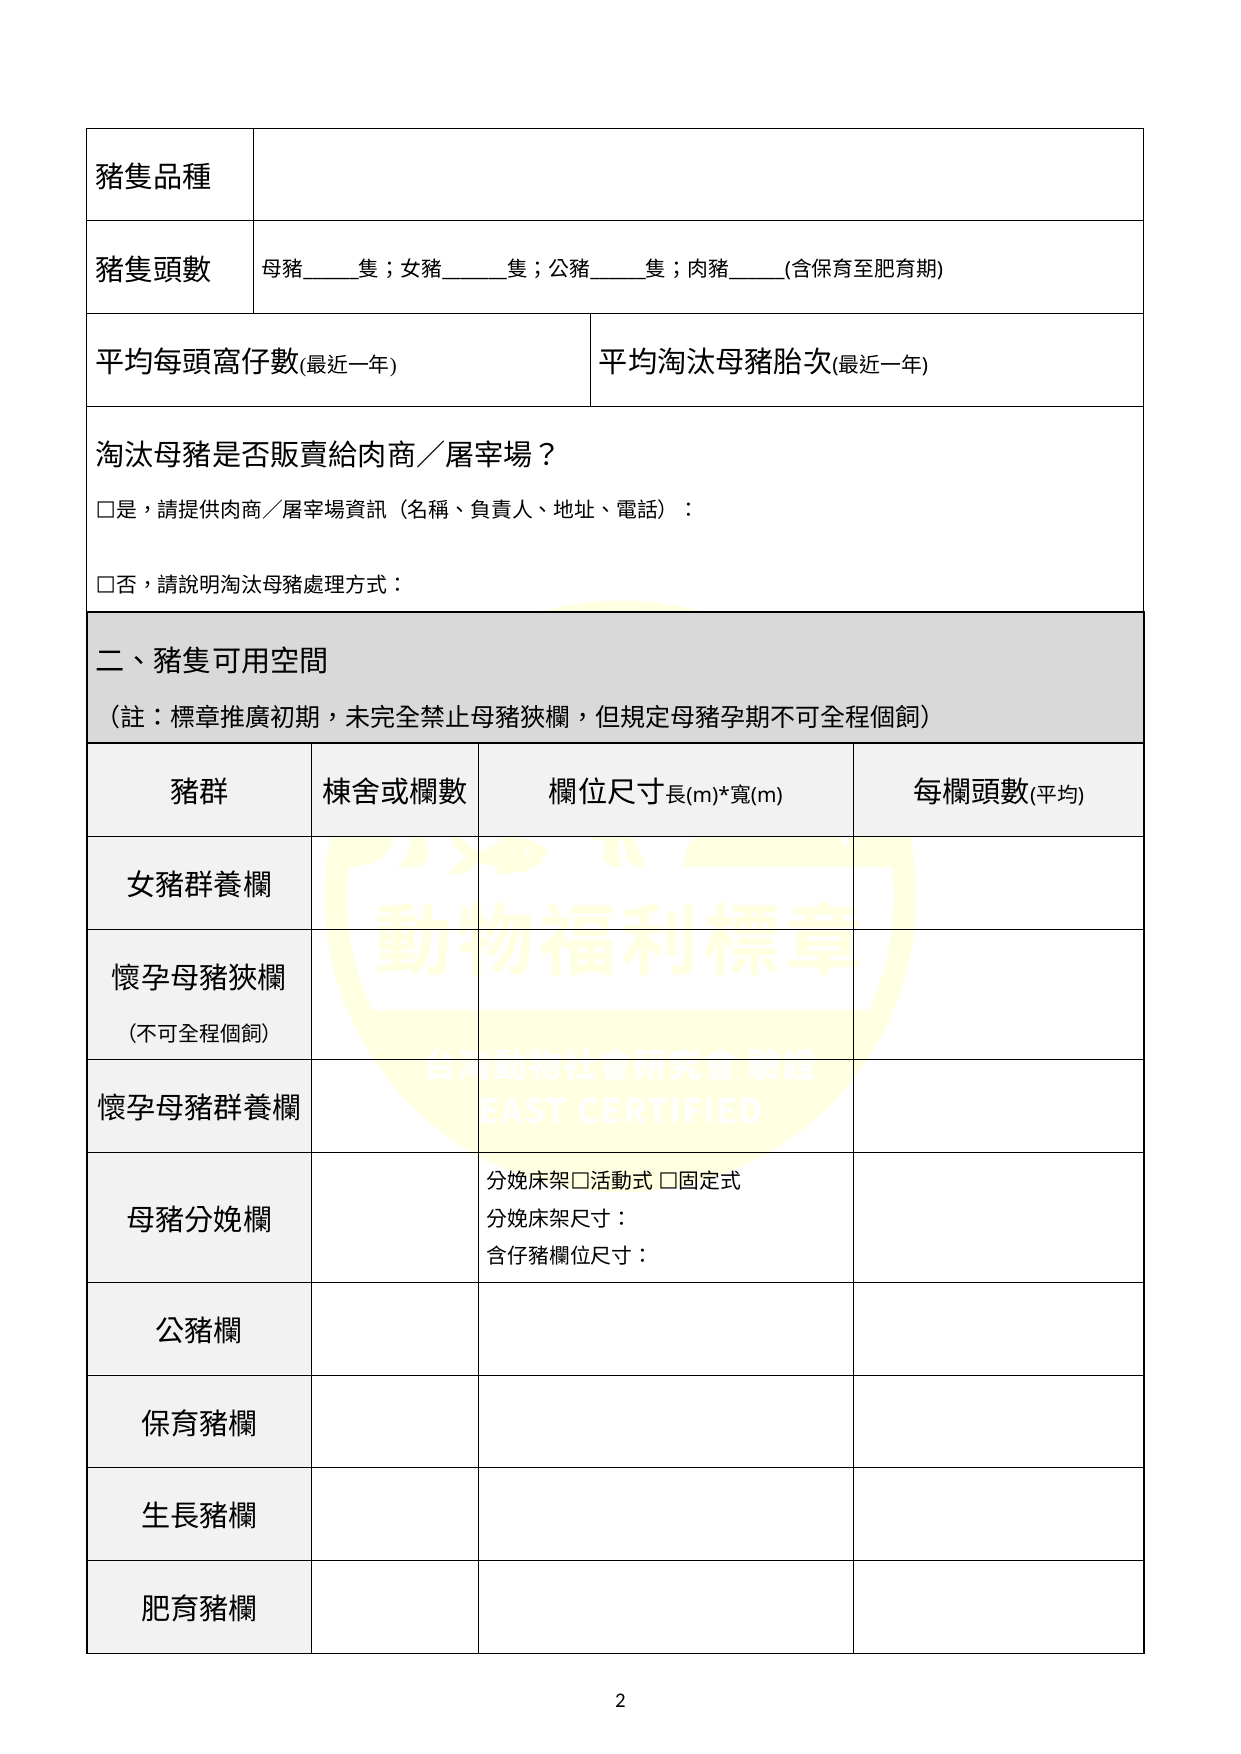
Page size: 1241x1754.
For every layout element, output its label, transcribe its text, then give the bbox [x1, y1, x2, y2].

table_cell [854, 1060, 1143, 1152]
table_cell [854, 1561, 1143, 1653]
table_cell [312, 1153, 478, 1282]
table_cell 平均每頭窩仔數(最近一年) [87, 314, 590, 406]
table_cell 淘汰母豬是否販賣給肉商／屠宰場？ ⬜是，請提供肉商／屠宰場資訊（名稱、負責人、地址、電話）： ⬜否，請說明淘汰母豬處理方式： [87, 407, 1143, 611]
table_cell 豬隻品種 [87, 129, 253, 220]
table_cell [854, 1283, 1143, 1374]
table_cell 分娩床架⬜活動式 ⬜固定式 分娩床架尺寸： 含仔豬欄位尺寸： [479, 1153, 853, 1282]
table_cell [854, 1468, 1143, 1560]
table_cell [479, 930, 853, 1059]
table_cell 豬隻頭數 [87, 221, 253, 313]
table_cell 懷孕母豬狹欄 （不可全程個飼） [88, 930, 311, 1059]
table_cell 平均淘汰母豬胎次(最近一年) [591, 314, 1143, 406]
table_cell 棟舍或欄數 [312, 744, 478, 836]
table_cell 懷孕母豬群養欄 [88, 1060, 311, 1152]
table_cell [854, 1153, 1143, 1282]
table_cell [479, 1060, 853, 1152]
table_cell [854, 837, 1143, 929]
table_cell 母豬______隻；女豬_______隻；公豬______隻；肉豬______(含保育至肥育期) [254, 221, 1143, 313]
table_cell [312, 1376, 478, 1467]
table_cell [312, 1468, 478, 1560]
table_cell [479, 1283, 853, 1374]
table_cell 保育豬欄 [88, 1376, 311, 1467]
table_cell 欄位尺寸長(m)*寬(m) [479, 744, 853, 836]
table_cell 公豬欄 [88, 1283, 311, 1374]
table_cell 豬群 [88, 744, 311, 836]
table_cell [312, 1060, 478, 1152]
table_cell 女豬群養欄 [88, 837, 311, 929]
table_cell [312, 1283, 478, 1374]
table_cell 母豬分娩欄 [88, 1153, 311, 1282]
table_cell 每欄頭數(平均) [854, 744, 1143, 836]
table_cell 生長豬欄 [88, 1468, 311, 1560]
table_cell [312, 837, 478, 929]
table_cell [479, 1561, 853, 1653]
table_cell [479, 1376, 853, 1467]
table_cell [479, 837, 853, 929]
table_cell 肥育豬欄 [88, 1561, 311, 1653]
table_cell [854, 1376, 1143, 1467]
table_cell [312, 930, 478, 1059]
table_cell [479, 1468, 853, 1560]
table_cell [312, 1561, 478, 1653]
table_cell [854, 930, 1143, 1059]
table_cell 二、豬隻可用空間 （註：標章推廣初期，未完全禁止母豬狹欄，但規定母豬孕期不可全程個飼） [88, 613, 1143, 742]
table_cell [254, 129, 1143, 220]
